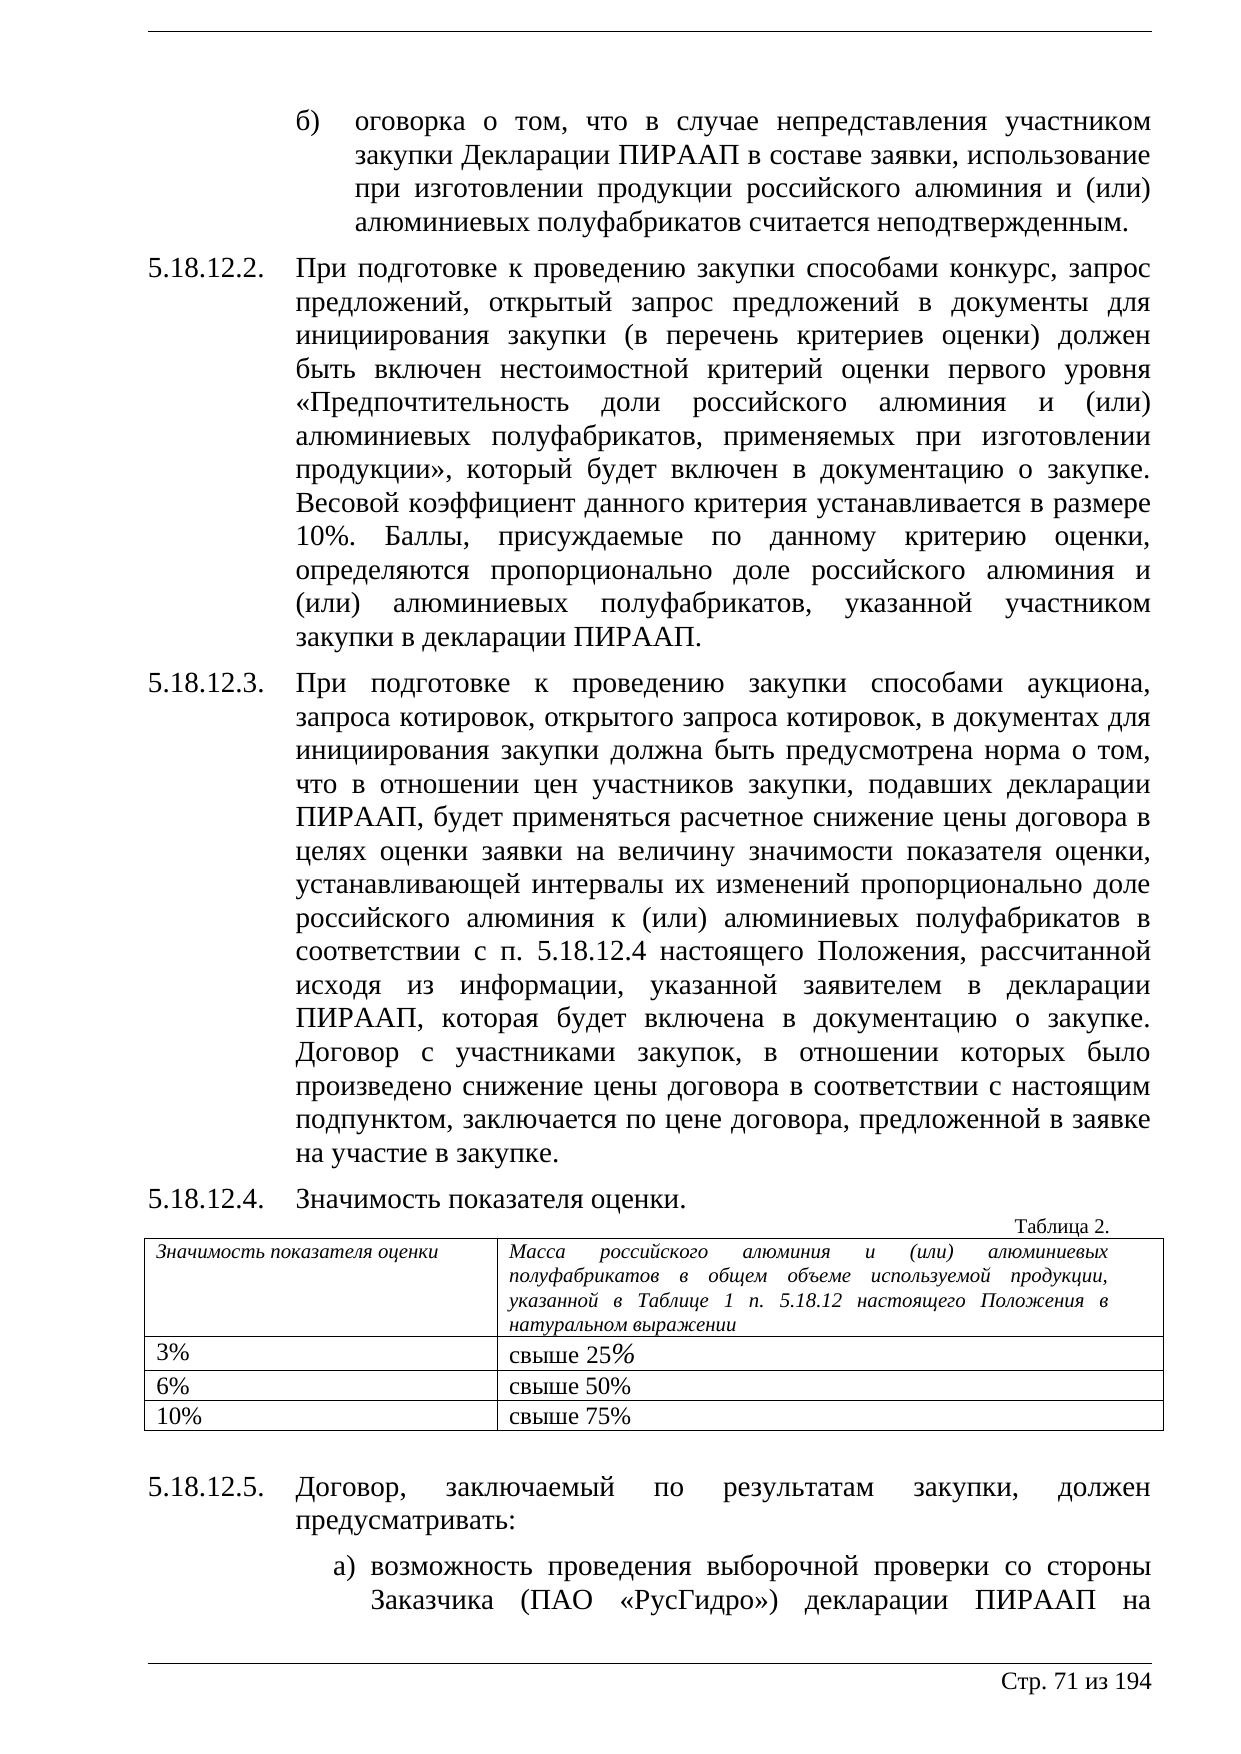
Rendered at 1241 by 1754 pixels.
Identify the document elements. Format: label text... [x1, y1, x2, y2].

list оговорка о том, что в случае непредставления участником закупки Декларации ПИРААП в составе заявки, использование при изготовлении продукции российского алюминия и (или) алюминиевых полуфабрикатов считается неподтвержденным. [295, 103, 1152, 238]
table_cell свыше 25% [498, 1337, 1163, 1370]
text Таблица 2. [487, 1214, 1109, 1238]
text При подготовке к проведению закупки способами конкурс, запрос предложений, открытый запрос предложений в документы для инициирования закупки (в перечень критериев оценки) должен быть включен нестоимостной критерий оценки первого уровня «Предпочтительность доли российского алюминия и (или) алюминиевых полуфабрикатов, применяемых при изготовлении продукции», который будет включен в документацию о закупке. Весовой коэффициент данного критерия устанавливается в размере 10%. Баллы, присуждаемые по данному критерию оценки, определяются пропорционально доле российского алюминия и (или) алюминиевых полуфабрикатов, указанной участником закупки в декларации ПИРААП. [148, 250, 1152, 653]
table_cell свыше 75% [498, 1401, 1163, 1430]
text При подготовке к проведению закупки способами аукциона, запроса котировок, открытого запроса котировок, в документах для инициирования закупки должна быть предусмотрена норма о том, что в отношении цен участников закупки, подавших декларации ПИРААП, будет применяться расчетное снижение цены договора в целях оценки заявки на величину значимости показателя оценки, устанавливающей интервалы их изменений пропорционально доле российского алюминия к (или) алюминиевых полуфабрикатов в соответствии с п. 5.18.12.4 настоящего Положения, рассчитанной исходя из информации, указанной заявителем в декларации ПИРААП, которая будет включена в документацию о закупке. Договор с участниками закупок, в отношении которых было произведено снижение цены договора в соответствии с настоящим подпунктом, заключается по цене договора, предложенной в заявке на участие в закупке. [148, 665, 1152, 1168]
text Договор, заключаемый по результатам закупки, должен предусматривать: [148, 1469, 1152, 1536]
table_cell свыше 50% [498, 1371, 1163, 1400]
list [333, 1548, 1152, 1616]
table_header Значимость показателя оценки [145, 1239, 497, 1336]
table_header Масса российского алюминия и (или) алюминиевых полуфабрикатов в общем объеме используемой продукции, указанной в Таблице 1 п. 5.18.12 настоящего Положения в натуральном выражении [498, 1239, 1163, 1336]
table_cell 6% [145, 1371, 497, 1400]
text Значимость показателя оценки. [148, 1181, 1152, 1214]
table_cell 3% [145, 1337, 497, 1370]
table_cell 10% [145, 1401, 497, 1430]
